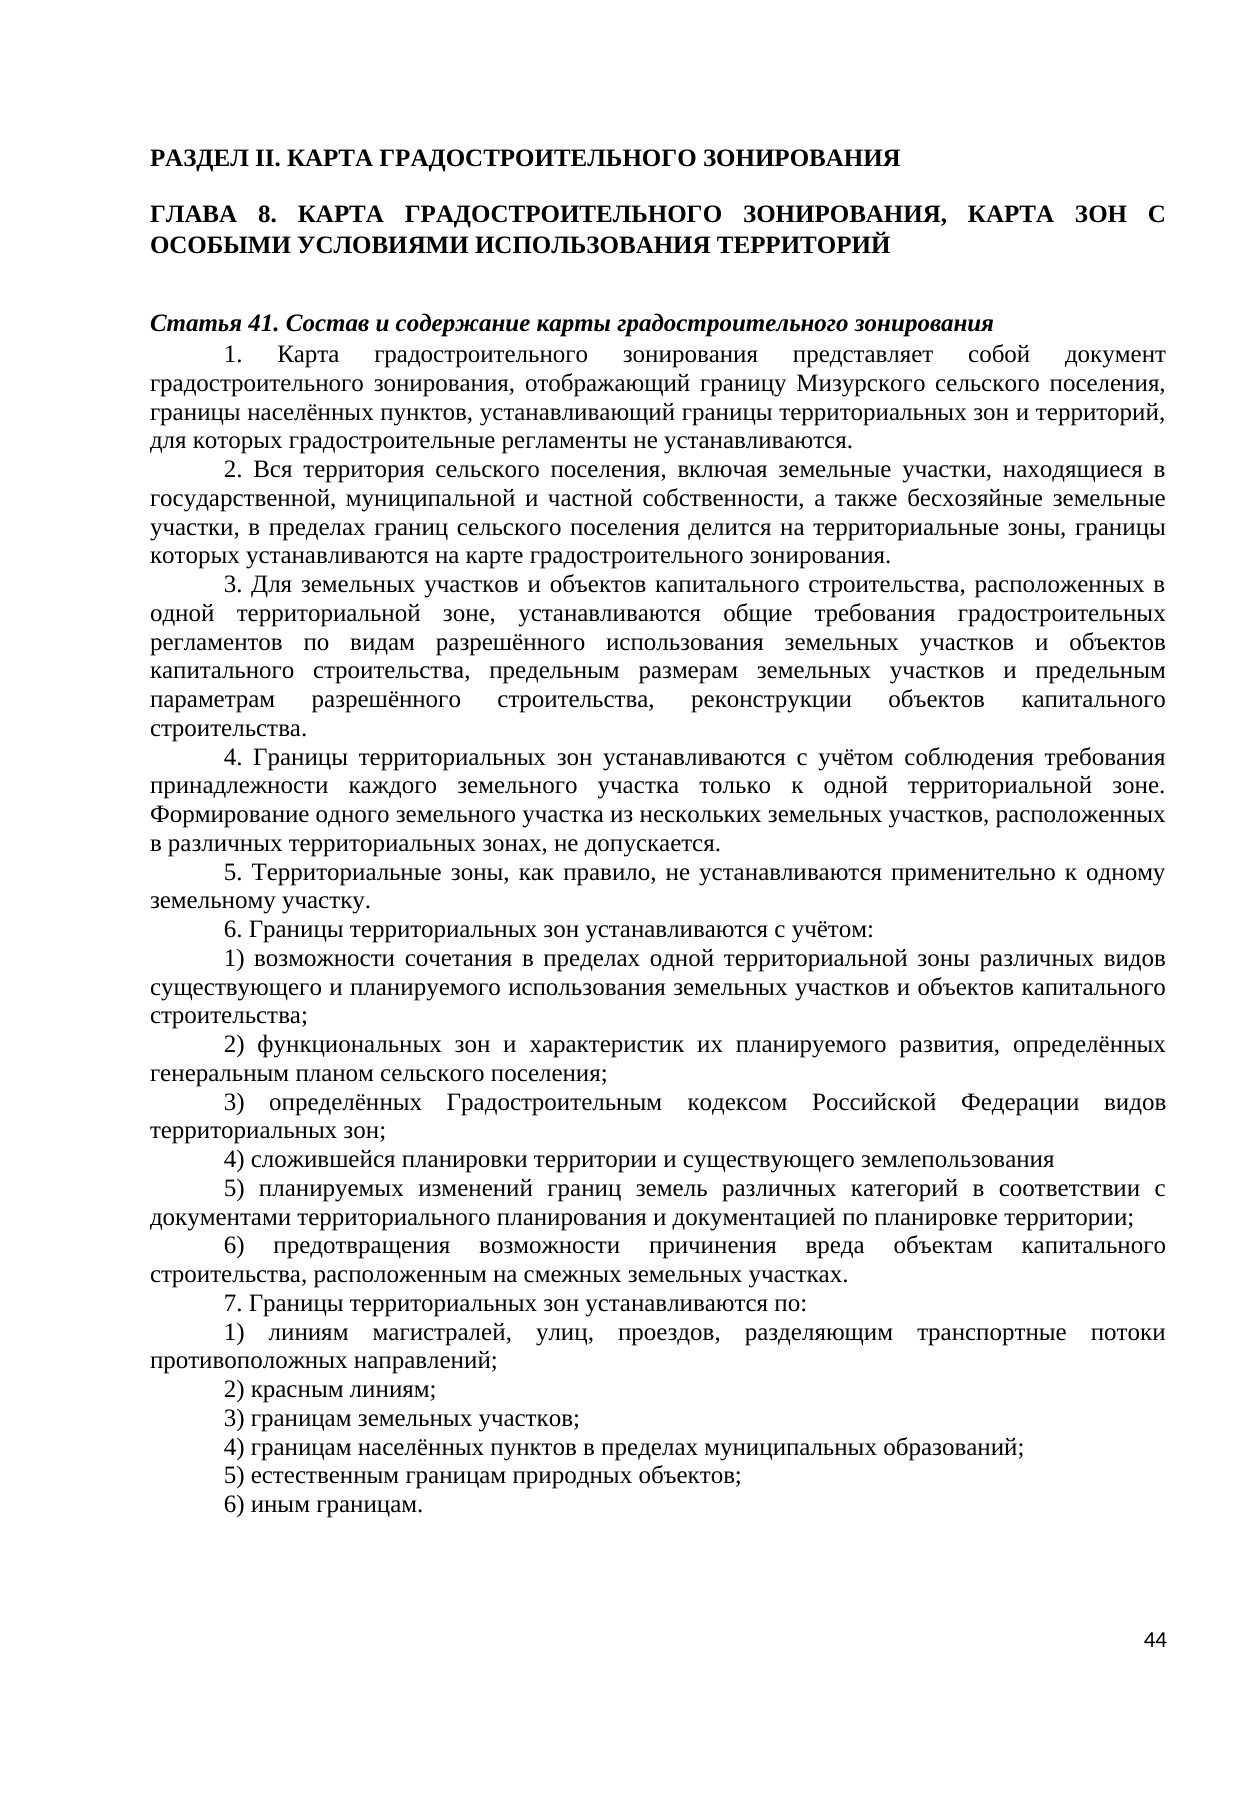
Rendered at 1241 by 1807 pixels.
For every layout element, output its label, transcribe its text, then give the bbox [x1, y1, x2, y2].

text 3. Для земельных участков и объектов капитального строительства, расположенных в одной территориальной зоне, устанавливаются общие требования градостроительных регламентов по видам разрешённого использования земельных участков и объектов капитального строительства, предельным размерам земельных участков и предельным параметрам разрешённого строительства, реконструкции объектов капитального строительства. [150, 569, 1167, 742]
text 5) естественным границам природных объектов; [150, 1461, 1167, 1489]
text 2) красным линиям; [150, 1374, 1167, 1403]
text 4) границам населённых пунктов в пределах муниципальных образований; [150, 1432, 1167, 1461]
text 6) предотвращения возможности причинения вреда объектам капитального строительства, расположенным на смежных земельных участках. [150, 1231, 1167, 1288]
text 6) иным границам. [150, 1489, 1167, 1518]
text 5. Территориальные зоны, как правило, не устанавливаются применительно к одному земельному участку. [150, 857, 1167, 914]
text 4. Границы территориальных зон устанавливаются с учётом соблюдения требования принадлежности каждого земельного участка только к одной территориальной зоне. Формирование одного земельного участка из нескольких земельных участков, расположенных в различных территориальных зонах, не допускается. [150, 742, 1167, 857]
text 1) возможности сочетания в пределах одной территориальной зоны различных видов существующего и планируемого использования земельных участков и объектов капитального строительства; [150, 943, 1167, 1029]
text 6. Границы территориальных зон устанавливаются с учётом: [150, 914, 1167, 943]
text 1. Карта градостроительного зонирования представляет собой документ градостроительного зонирования, отображающий границу Мизурского сельского поселения, границы населённых пунктов, устанавливающий границы территориальных зон и территорий, для которых градостроительные регламенты не устанавливаются. [150, 339, 1167, 454]
text 1) линиям магистралей, улиц, проездов, разделяющим транспортные потоки противоположных направлений; [150, 1317, 1167, 1374]
subtitle РАЗДЕЛ II. КАРТА ГРАДОСТРОИТЕЛЬНОГО ЗОНИРОВАНИЯ [150, 143, 1167, 172]
text 2. Вся территория сельского поселения, включая земельные участки, находящиеся в государственной, муниципальной и частной собственности, а также бесхозяйные земельные участки, в пределах границ сельского поселения делится на территориальные зоны, границы которых устанавливаются на карте градостроительного зонирования. [150, 454, 1167, 569]
subtitle ГЛАВА 8. КАРТА ГРАДОСТРОИТЕЛЬНОГО ЗОНИРОВАНИЯ, КАРТА ЗОН С ОСОБЫМИ УСЛОВИЯМИ ИСПОЛЬЗОВАНИЯ ТЕРРИТОРИЙ [150, 199, 1167, 259]
text 3) определённых Градостроительным кодексом Российской Федерации видов территориальных зон; [150, 1087, 1167, 1144]
text 7. Границы территориальных зон устанавливаются по: [150, 1288, 1167, 1317]
text 5) планируемых изменений границ земель различных категорий в соответствии с документами территориального планирования и документацией по планировке территории; [150, 1173, 1167, 1231]
subtitle Статья 41. Состав и содержание карты градостроительного зонирования [150, 308, 1167, 337]
text 4) сложившейся планировки территории и существующего землепользования [150, 1144, 1167, 1173]
text 3) границам земельных участков; [150, 1403, 1167, 1432]
text 2) функциональных зон и характеристик их планируемого развития, определённых генеральным планом сельского поселения; [150, 1029, 1167, 1087]
